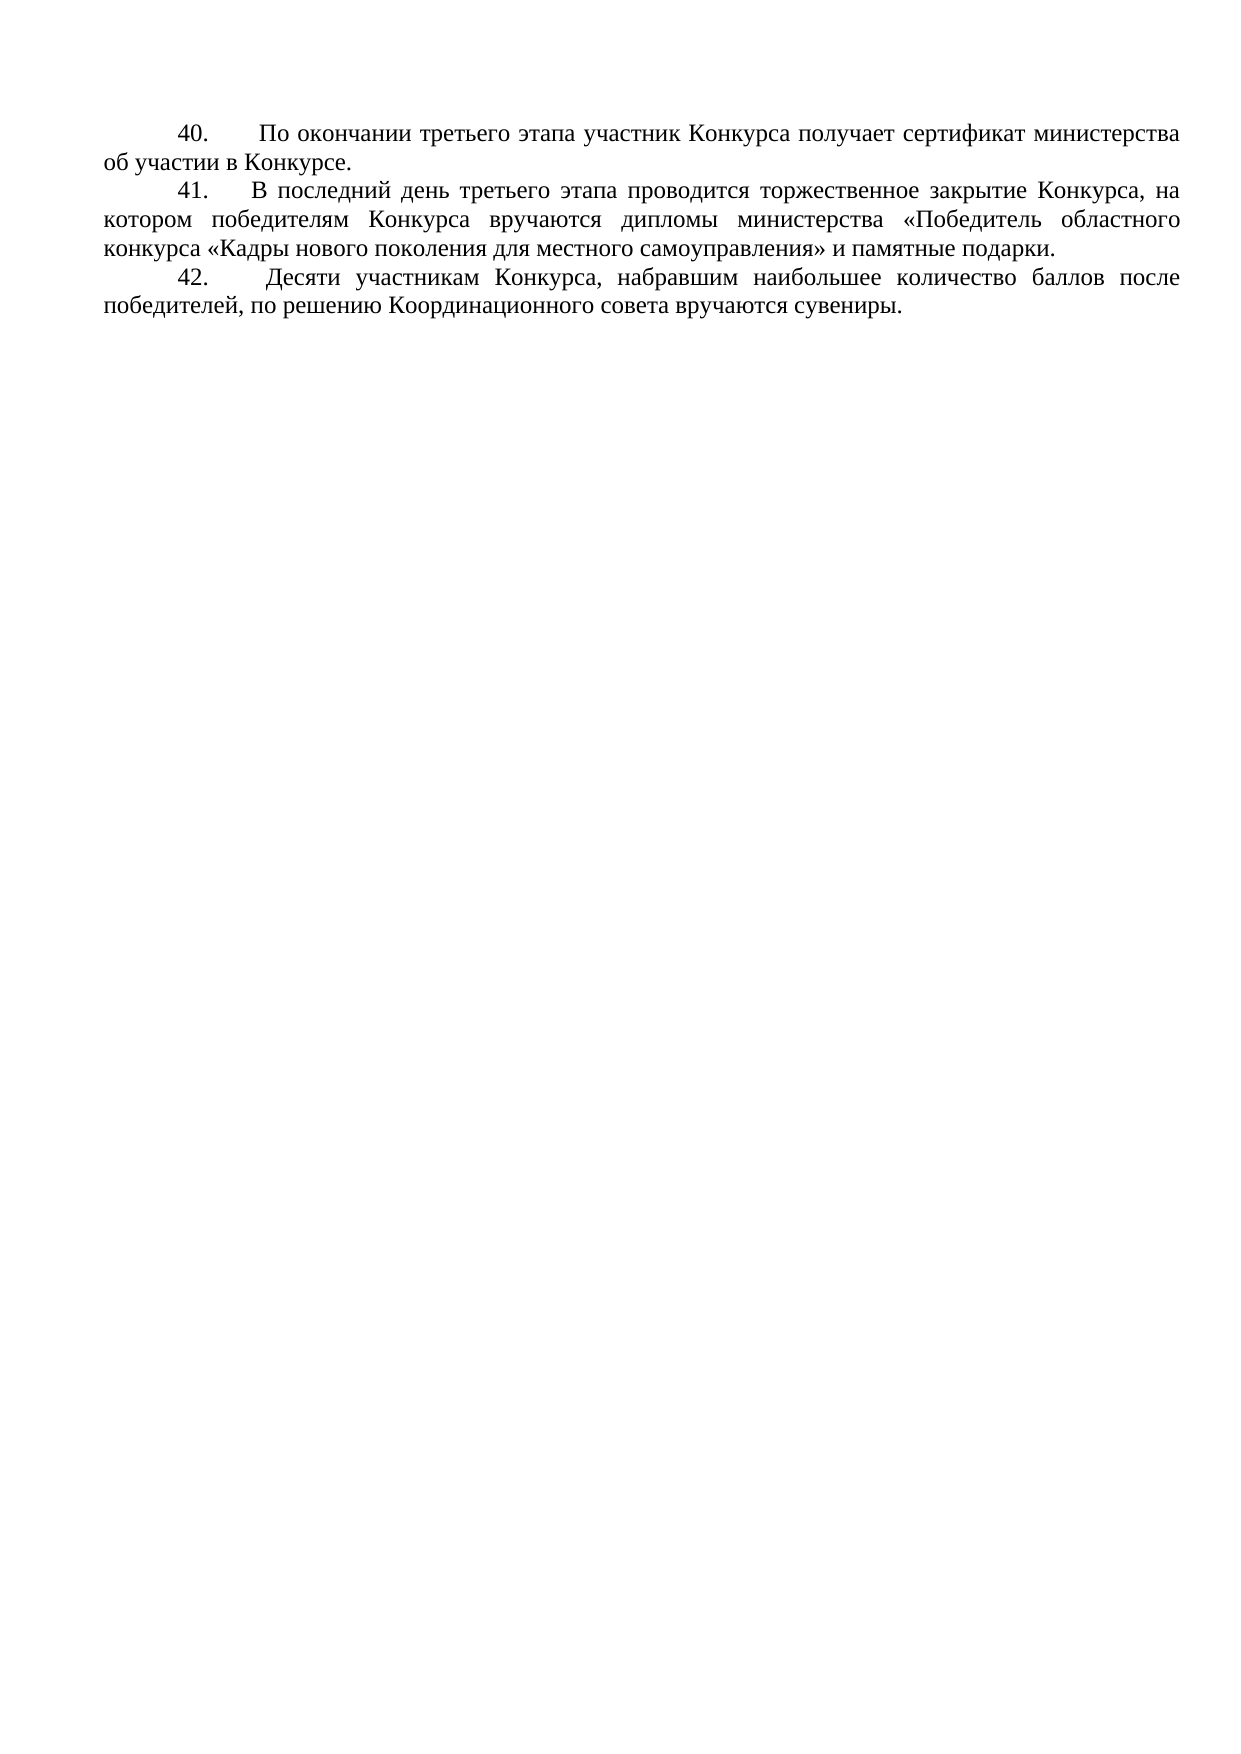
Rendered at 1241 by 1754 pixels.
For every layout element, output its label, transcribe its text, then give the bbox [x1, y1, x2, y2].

list По окончании третьего этапа участник Конкурса получает сертификат министерства об участии в Конкурсе. [103, 118, 1181, 176]
list Десяти участникам Конкурса, набравшим наибольшее количество баллов после победителей, по решению Координационного совета вручаются сувениры. [103, 262, 1181, 319]
list В последний день третьего этапа проводится торжественное закрытие Конкурса, на котором победителям Конкурса вручаются дипломы министерства «Победитель областного конкурса «Кадры нового поколения для местного самоуправления» и памятные подарки. [103, 176, 1181, 262]
